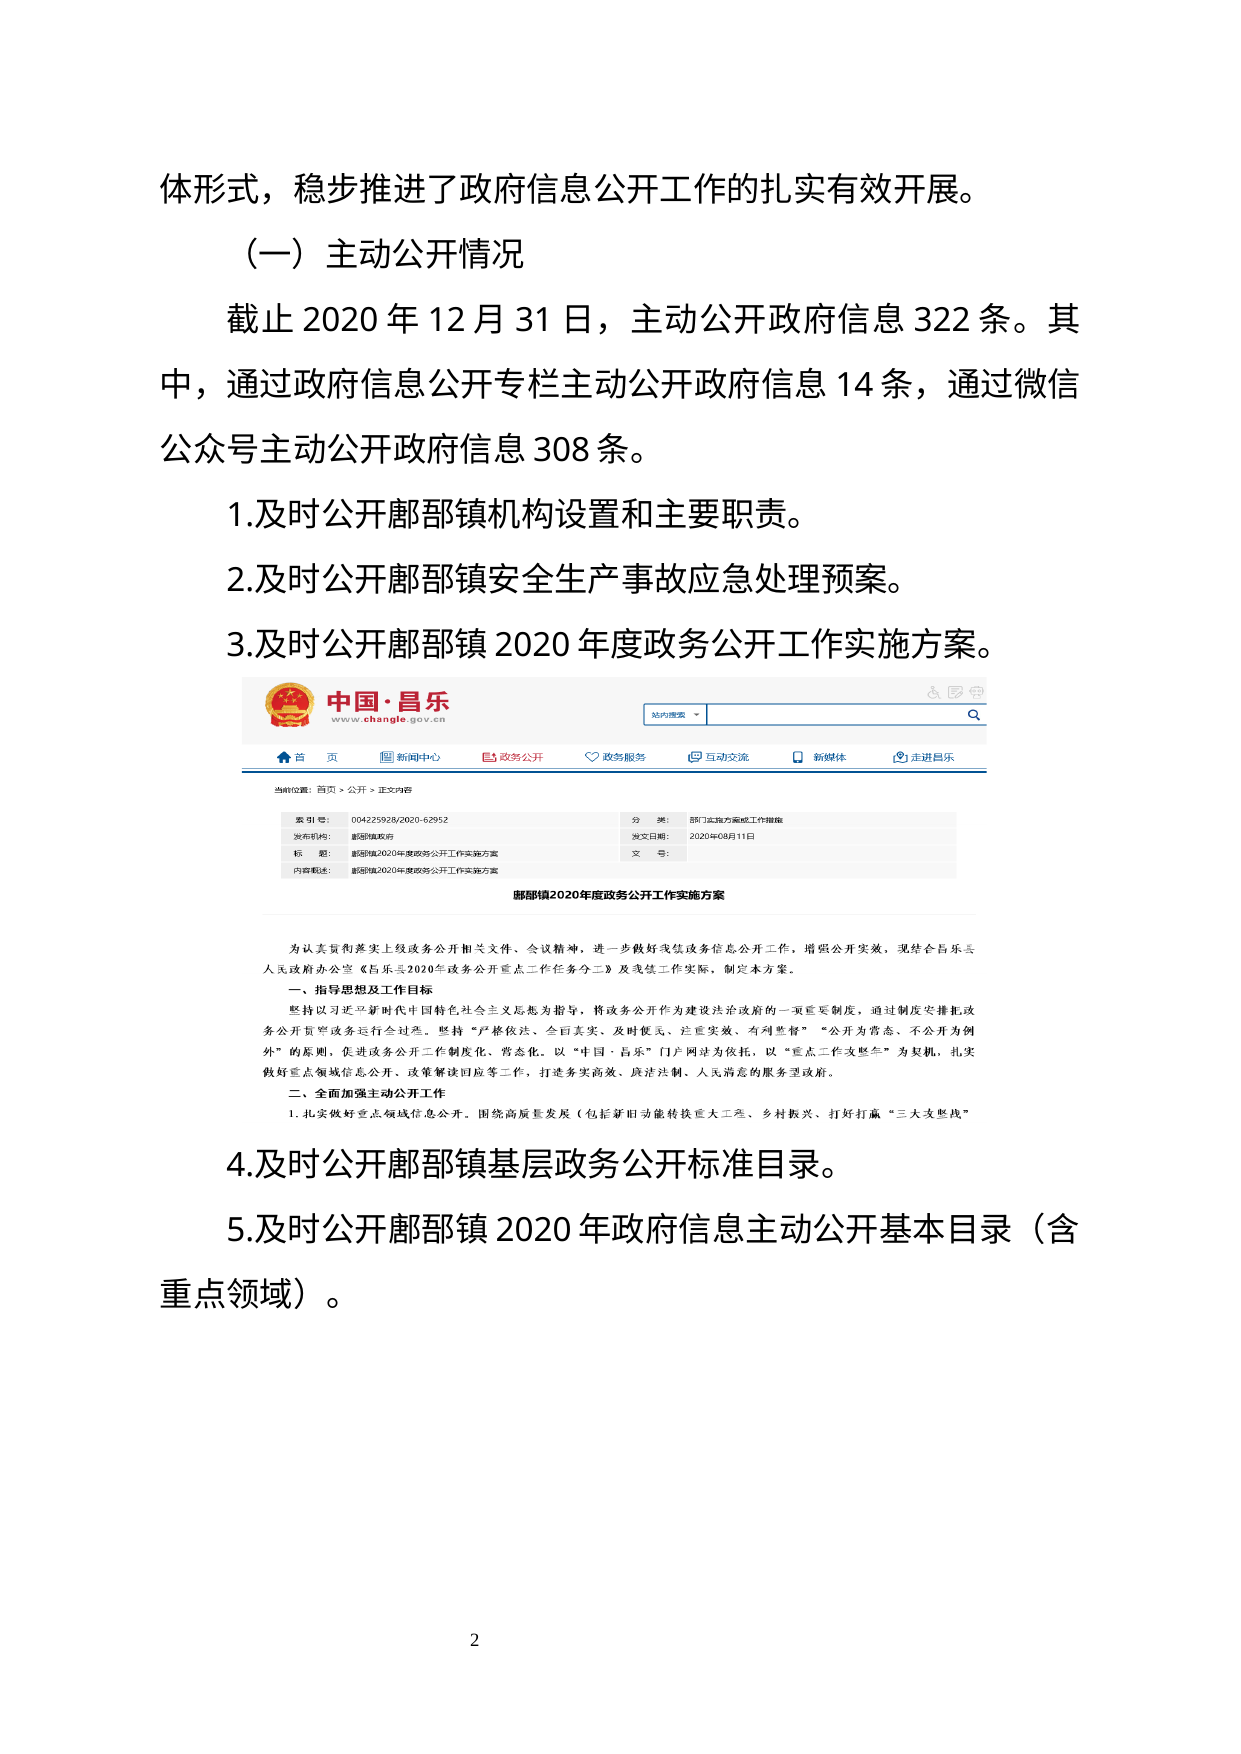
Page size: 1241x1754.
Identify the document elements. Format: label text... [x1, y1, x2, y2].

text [159, 154, 1081, 219]
list 2.及时公开鄌郚镇安全生产事故应急处理预案。 [159, 544, 1081, 609]
list 1.及时公开鄌郚镇机构设置和主要职责。 [159, 479, 1081, 544]
picture [241, 677, 987, 1123]
list 3.及时公开鄌郚镇2020年度政务公开工作实施方案。 [159, 609, 1081, 674]
list 截止2020年12月31日，主动公开政府信息322条。其中，通过政府信息公开专栏主动公开政府信息14条，通过微信公众号主动公开政府信息308条。 [159, 284, 1081, 479]
list 5.及时公开鄌郚镇2020年政府信息主动公开基本目录（含重点领域）。 [159, 1194, 1081, 1324]
list 主动公开情况 [159, 219, 1081, 284]
